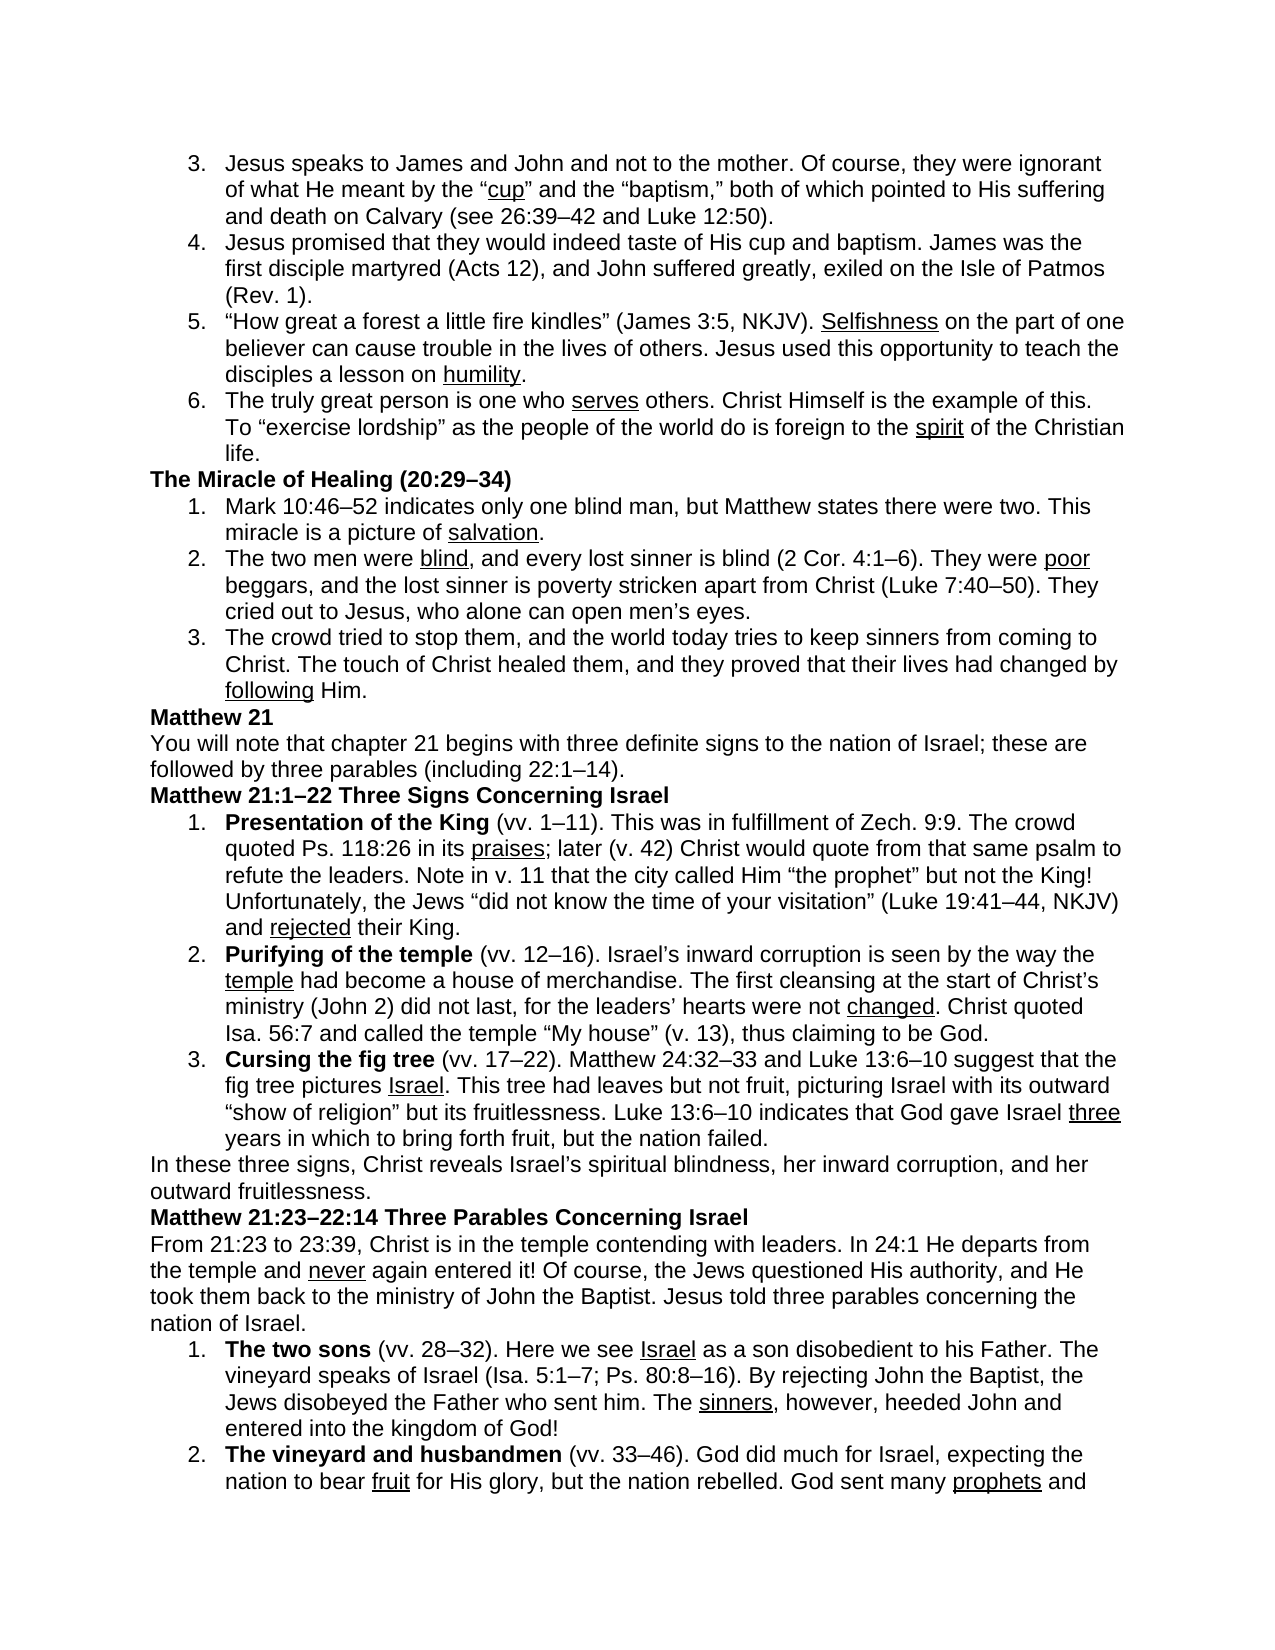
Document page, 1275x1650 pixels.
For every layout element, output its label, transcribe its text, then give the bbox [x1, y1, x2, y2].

text The Miracle of Healing (20:29–34) [150, 466, 1125, 493]
list Presentation of the King (vv. 1–11). This was in fulfillment of Zech. 9:9. The crowd quoted Ps. 118:26 in its praises; later (v. 42) Christ would quote from that same psalm to refute the leaders. Note in v. 11 that the city called Him “the prophet” but not the King! Unfortunately, the Jews “did not know the time of your visitation” (Luke 19:41–44, NKJV) and rejected their King. [187, 809, 1125, 941]
text Matthew 21 [150, 703, 1125, 730]
list Mark 10:46–52 indicates only one blind man, but Matthew states there were two. This miracle is a picture of salvation. [187, 493, 1125, 545]
list Cursing the fig tree (vv. 17–22). Matthew 24:32–33 and Luke 13:6–10 suggest that the fig tree pictures Israel. This tree had leaves but not fruit, picturing Israel with its outward “show of religion” but its fruitlessness. Luke 13:6–10 indicates that God gave Israel three years in which to bring forth fruit, but the nation failed. [187, 1046, 1125, 1151]
text You will note that chapter 21 begins with three definite signs to the nation of Israel; these are followed by three parables (including 22:1–14). [150, 730, 1125, 782]
text Matthew 21:1–22 Three Signs Concerning Israel [150, 782, 1125, 809]
list Purifying of the temple (vv. 12–16). Israel’s inward corruption is seen by the way the temple had become a house of merchandise. The first cleansing at the start of Christ’s ministry (John 2) did not last, for the leaders’ hearts were not changed. Christ quoted Isa. 56:7 and called the temple “My house” (v. 13), thus claiming to be God. [187, 941, 1125, 1046]
list The two men were blind, and every lost sinner is blind (2 Cor. 4:1–6). They were poor beggars, and the lost sinner is poverty stricken apart from Christ (Luke 7:40–50). They cried out to Jesus, who alone can open men’s eyes. [187, 545, 1125, 624]
list Jesus promised that they would indeed taste of His cup and baptism. James was the first disciple martyred (Acts 12), and John suffered greatly, exiled on the Isle of Patmos (Rev. 1). [187, 229, 1125, 308]
list The truly great person is one who serves others. Christ Himself is the example of this. To “exercise lordship” as the people of the world do is foreign to the spirit of the Christian life. [187, 387, 1125, 466]
text From 21:23 to 23:39, Christ is in the temple contending with leaders. In 24:1 He departs from the temple and never again entered it! Of course, the Jews questioned His authority, and He took them back to the ministry of John the Baptist. Jesus told three parables concerning the nation of Israel. [150, 1231, 1125, 1336]
text In these three signs, Christ reveals Israel’s spiritual blindness, her inward corruption, and her outward fruitlessness. [150, 1151, 1125, 1204]
list “How great a forest a little fire kindles” (James 3:5, NKJV). Selfishness on the part of one believer can cause trouble in the lives of others. Jesus used this opportunity to teach the disciples a lesson on humility. [187, 308, 1125, 387]
list Jesus speaks to James and John and not to the mother. Of course, they were ignorant of what He meant by the “cup” and the “baptism,” both of which pointed to His suffering and death on Calvary (see 26:39–42 and Luke 12:50). [187, 150, 1125, 229]
list The two sons (vv. 28–32). Here we see Israel as a son disobedient to his Father. The vineyard speaks of Israel (Isa. 5:1–7; Ps. 80:8–16). By rejecting John the Baptist, the Jews disobeyed the Father who sent him. The sinners, however, heeded John and entered into the kingdom of God! [187, 1336, 1125, 1441]
text Matthew 21:23–22:14 Three Parables Concerning Israel [150, 1204, 1125, 1231]
list The crowd tried to stop them, and the world today tries to keep sinners from coming to Christ. The touch of Christ healed them, and they proved that their lives had changed by following Him. [187, 624, 1125, 703]
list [187, 1441, 1125, 1494]
